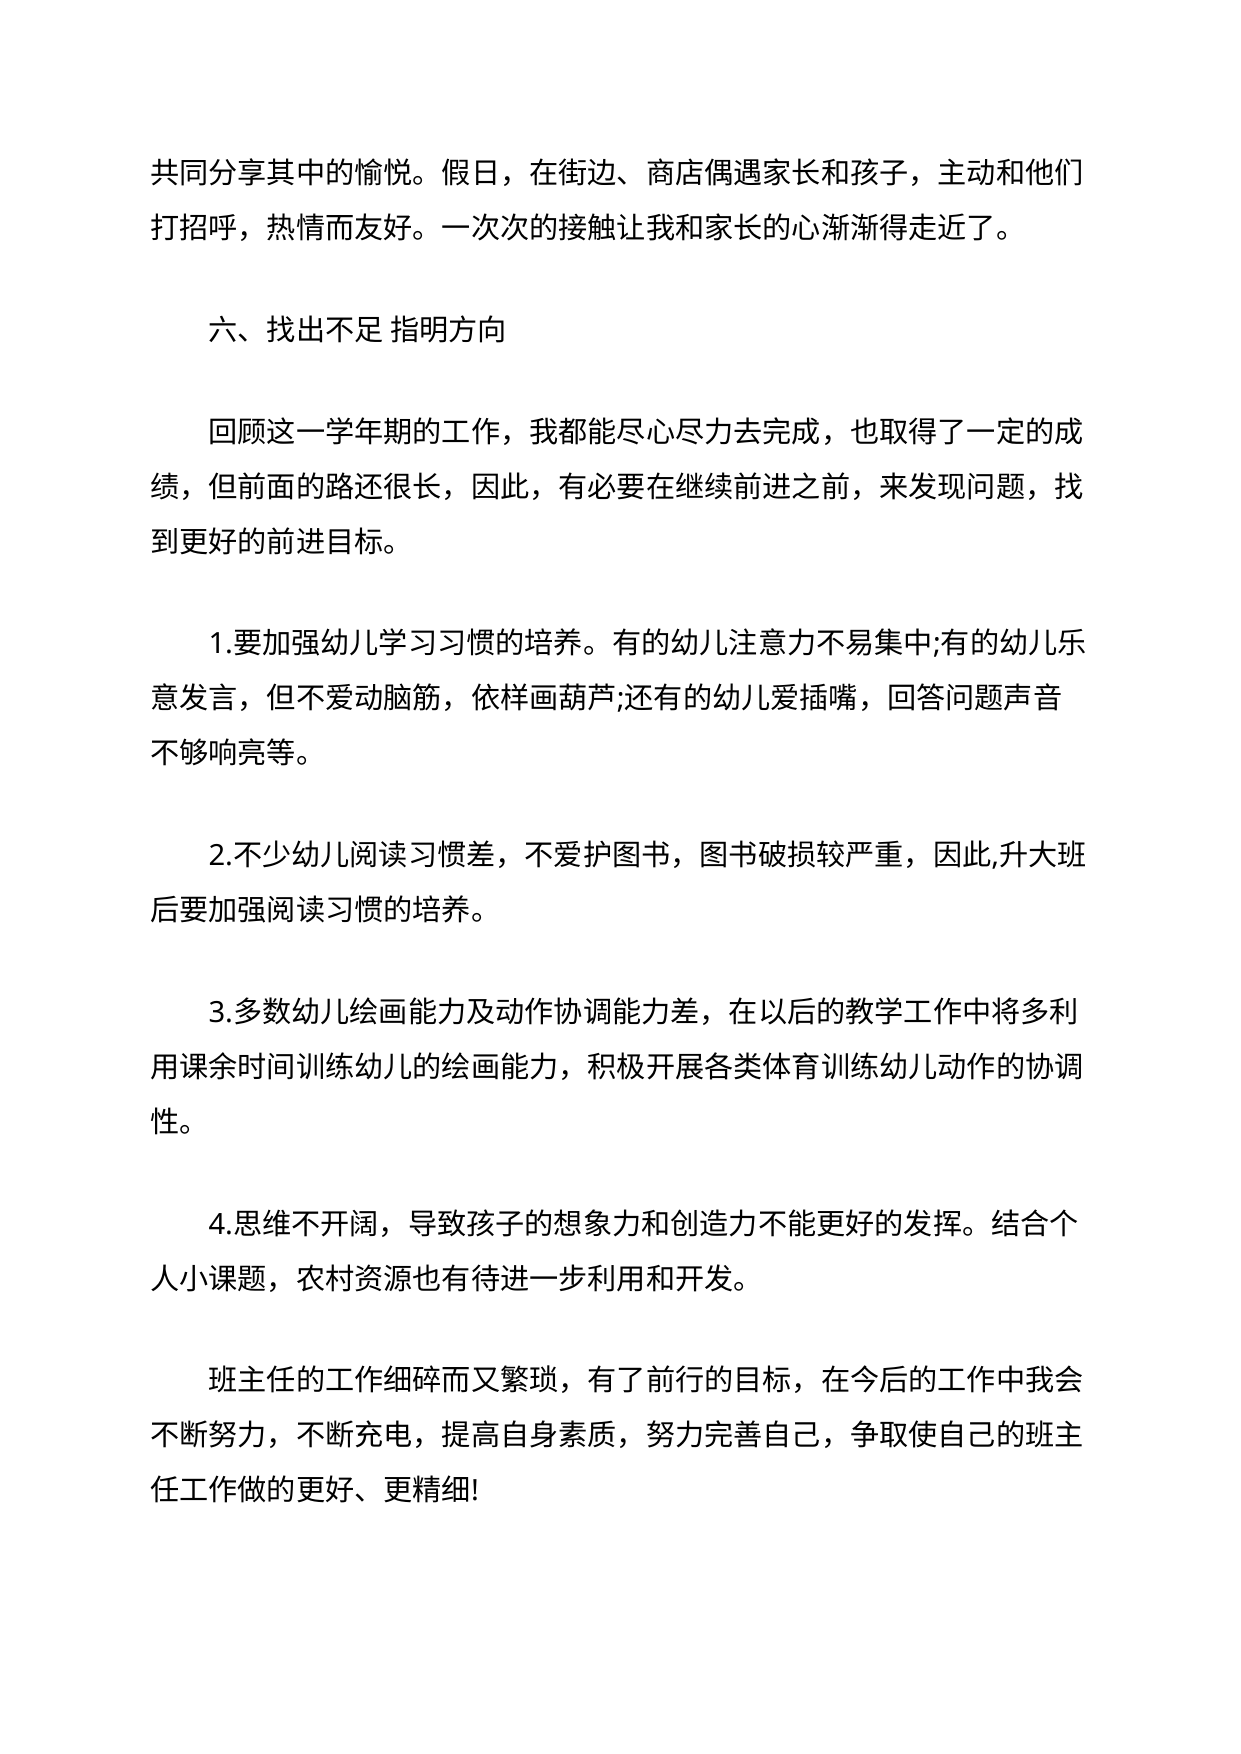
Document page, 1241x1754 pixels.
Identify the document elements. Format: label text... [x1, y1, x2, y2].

text 1.要加强幼儿学习习惯的培养。有的幼儿注意力不易集中;有的幼儿乐意发言，但不爱动脑筋，依样画葫芦;还有的幼儿爱插嘴，回答问题声音不够响亮等。 [150, 620, 1090, 772]
text 2.不少幼儿阅读习惯差，不爱护图书，图书破损较严重，因此,升大班后要加强阅读习惯的培养。 [150, 832, 1090, 929]
text 4.思维不开阔，导致孩子的想象力和创造力不能更好的发挥。结合个人小课题，农村资源也有待进一步利用和开发。 [150, 1200, 1090, 1297]
text 3.多数幼儿绘画能力及动作协调能力差，在以后的教学工作中将多利用课余时间训练幼儿的绘画能力，积极开展各类体育训练幼儿动作的协调性。 [150, 988, 1090, 1141]
text 六、找出不足 指明方向 [150, 307, 1090, 349]
text 班主任的工作细碎而又繁琐，有了前行的目标，在今后的工作中我会不断努力，不断充电，提高自身素质，努力完善自己，争取使自己的班主任工作做的更好、更精细! [150, 1357, 1090, 1509]
text 回顾这一学年期的工作，我都能尽心尽力去完成，也取得了一定的成绩，但前面的路还很长，因此，有必要在继续前进之前，来发现问题，找到更好的前进目标。 [150, 408, 1090, 561]
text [150, 150, 1090, 247]
